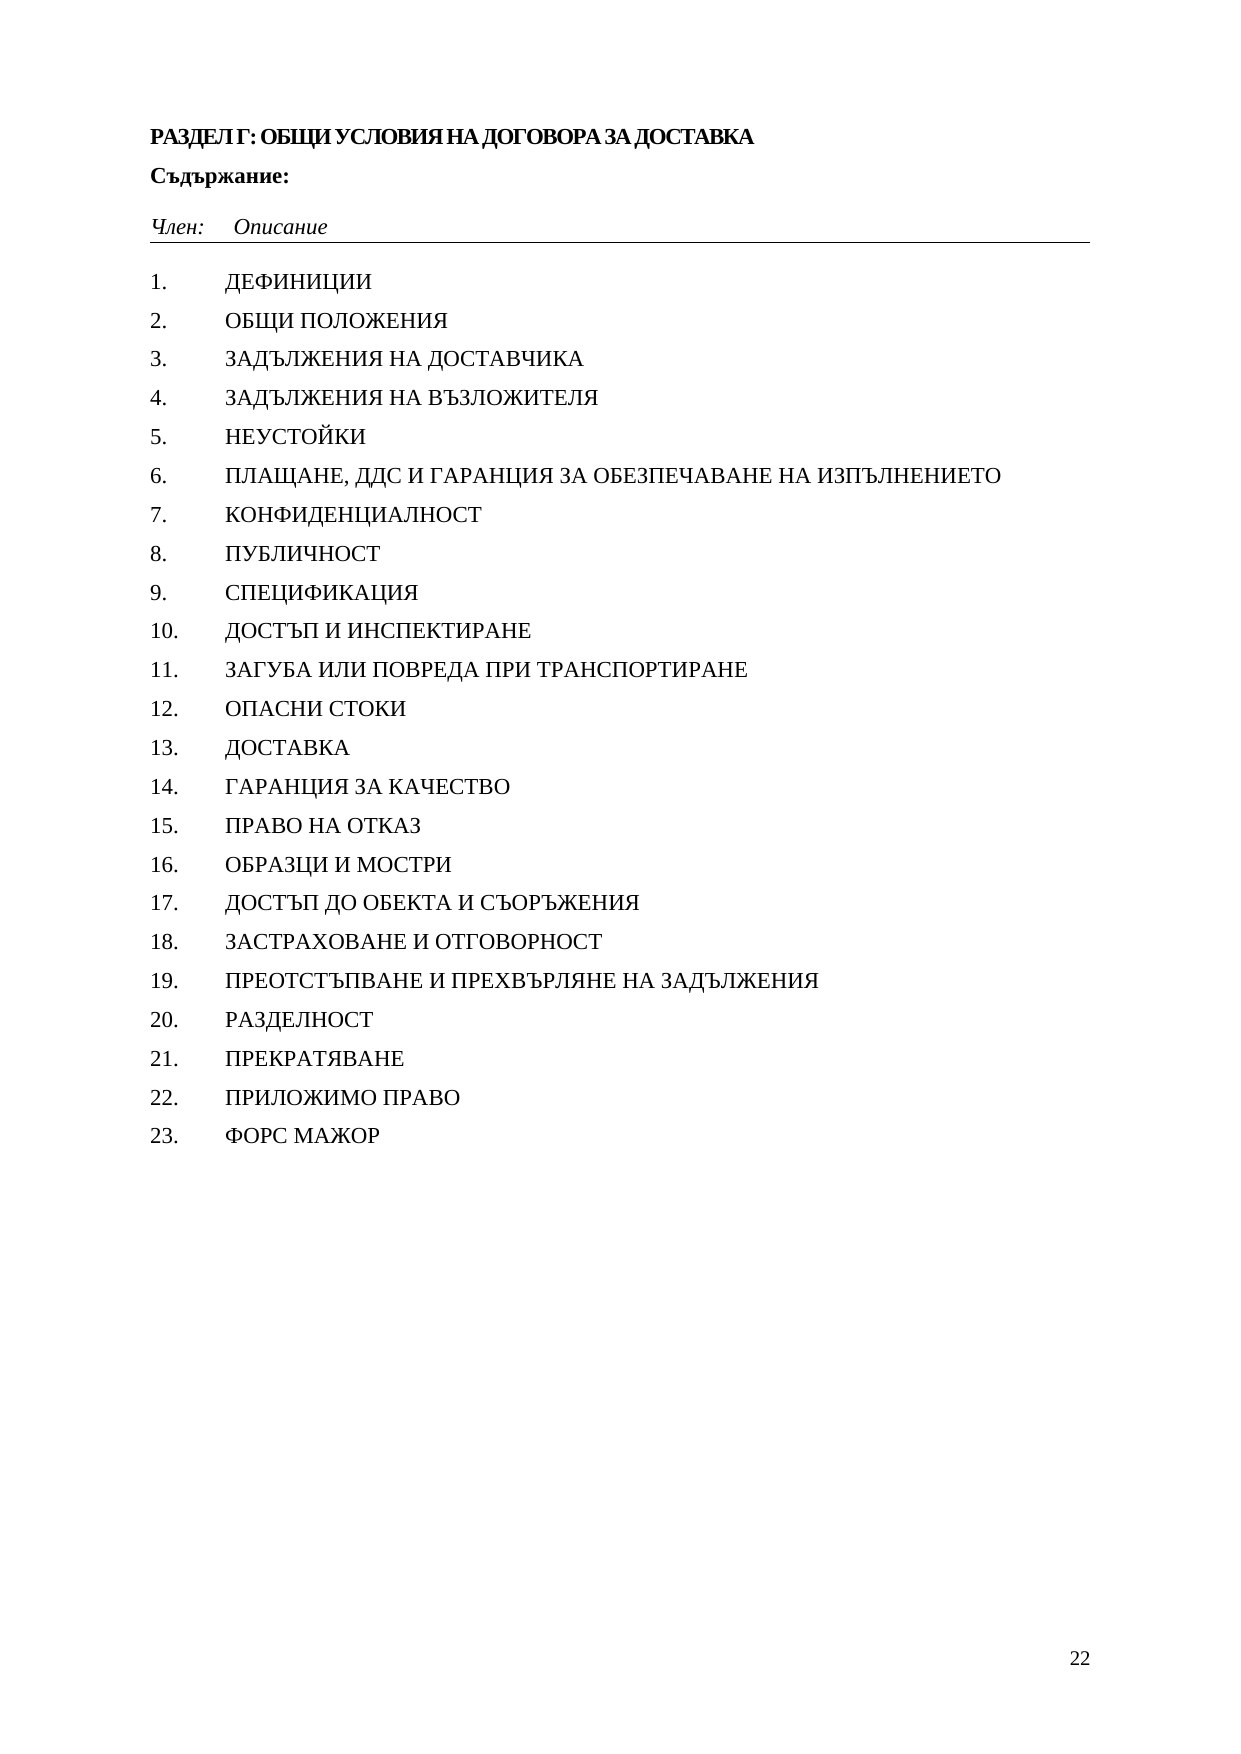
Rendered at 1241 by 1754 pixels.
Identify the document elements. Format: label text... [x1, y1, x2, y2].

list СПЕЦИФИКАЦИЯ [150, 579, 1090, 605]
list ДОСТЪП И ИНСПЕКТИРАНЕ [150, 617, 1090, 644]
list ОБЩИ ПОЛОЖЕНИЯ [150, 307, 1090, 333]
list РАЗДЕЛНОСТ [150, 1006, 1090, 1032]
text РАЗДЕЛ Г: ОБЩИ УСЛОВИЯ НА ДОГОВОРА ЗА ДОСТАВКА [150, 123, 1090, 149]
list ПРАВО НА ОТКАЗ [150, 812, 1090, 838]
list ЗАГУБА ИЛИ ПОВРЕДА ПРИ ТРАНСПОРТИРАНЕ [150, 656, 1090, 683]
list НЕУСТОЙКИ [150, 423, 1090, 449]
list ЗАДЪЛЖЕНИЯ НА ВЪЗЛОЖИТЕЛЯ [150, 384, 1090, 411]
list ОПАСНИ СТОКИ [150, 695, 1090, 722]
list КОНФИДЕНЦИАЛНОСТ [150, 501, 1090, 527]
list ЗАДЪЛЖЕНИЯ НА ДОСТАВЧИКА [150, 346, 1090, 372]
list ЗАСТРАХОВАНЕ И ОТГОВОРНОСТ [150, 928, 1090, 955]
list ПРЕОТСТЪПВАНЕ И ПРЕХВЪРЛЯНЕ НА ЗАДЪЛЖЕНИЯ [150, 967, 1090, 993]
list ОБРАЗЦИ И МОСТРИ [150, 851, 1090, 877]
list ДОСТАВКА [150, 734, 1090, 760]
text Съдържание: [150, 162, 1090, 188]
list ПРЕКРАТЯВАНЕ [150, 1045, 1090, 1071]
list ПЛАЩАНЕ, ДДС И ГАРАНЦИЯ ЗА ОБЕЗПЕЧАВАНЕ НА ИЗПЪЛНЕНИЕТО [150, 462, 1090, 488]
list ДЕФИНИЦИИ [150, 268, 1090, 294]
list ГАРАНЦИЯ ЗА КАЧЕСТВО [150, 773, 1090, 799]
list ДОСТЪП ДО ОБЕКТА И СЪОРЪЖЕНИЯ [150, 889, 1090, 916]
list ФОРС МАЖОР [150, 1123, 1090, 1149]
list ПУБЛИЧНОСТ [150, 540, 1090, 566]
text Член: Описание [150, 213, 1090, 242]
list ПРИЛОЖИМО ПРАВО [150, 1084, 1090, 1110]
